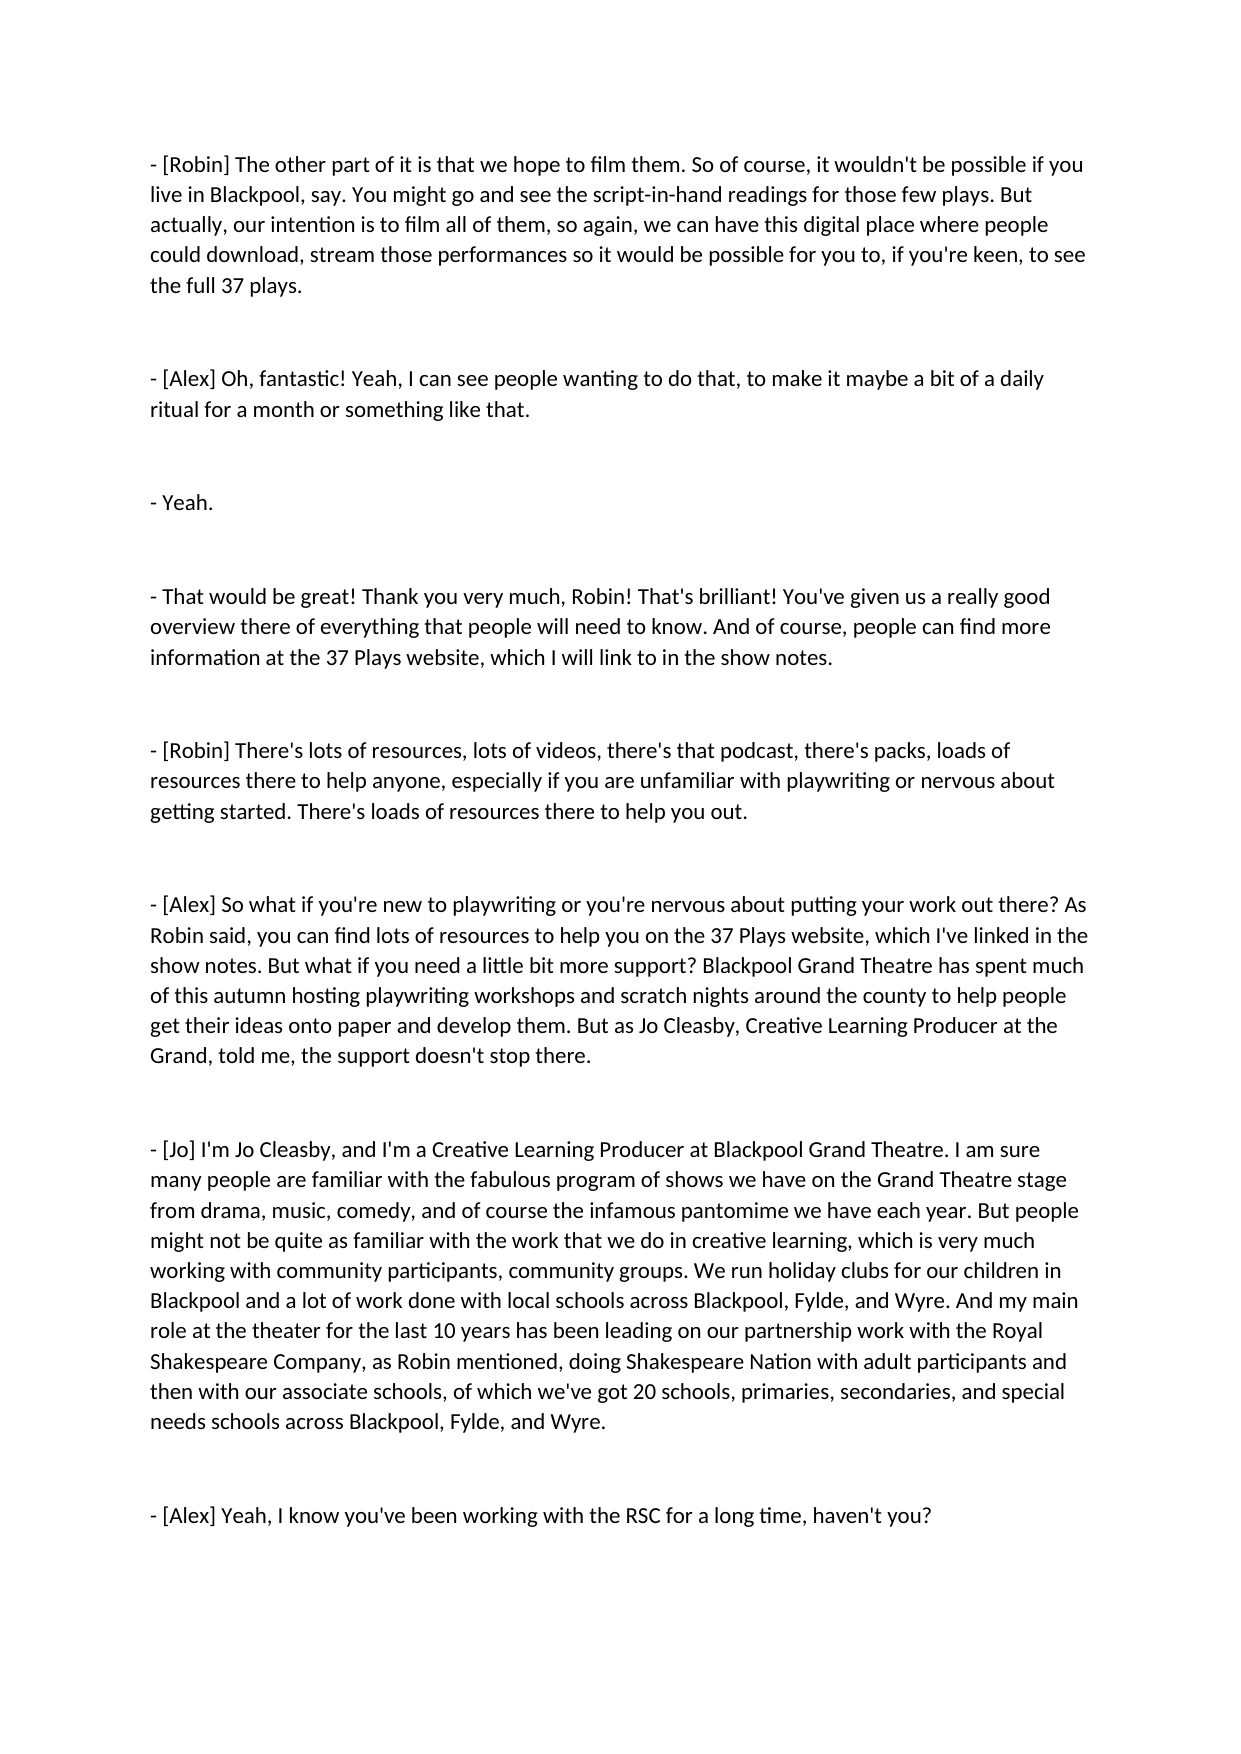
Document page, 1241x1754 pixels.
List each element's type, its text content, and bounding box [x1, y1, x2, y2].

text - [Robin] The other part of it is that we hope to film them. So of course, it wouldn't be possible if you live in Blackpool, say. You might go and see the script-in-hand readings for those few plays. But actually, our intention is to film all of them, so again, we can have this digital place where people could download, stream those performances so it would be possible for you to, if you're keen, to see the full 37 plays. [150, 150, 1090, 299]
text - [Alex] Yeah, I know you've been working with the RSC for a long time, haven't you? [150, 1501, 1090, 1529]
text - [Alex] So what if you're new to playwriting or you're nervous about putting your work out there? As Robin said, you can find lots of resources to help you on the 37 Plays website, which I've linked in the show notes. But what if you need a little bit more support? Blackpool Grand Theatre has spent much of this autumn hosting playwriting workshops and scratch nights around the county to help people get their ideas onto paper and develop them. But as Jo Cleasby, Creative Learning Producer at the Grand, told me, the support doesn't stop there. [150, 891, 1090, 1070]
text - [Robin] There's lots of resources, lots of videos, there's that podcast, there's packs, loads of resources there to help anyone, especially if you are unfamiliar with playwriting or nervous about getting started. There's loads of resources there to help you out. [150, 736, 1090, 825]
text - [Alex] Oh, fantastic! Yeah, I can see people wanting to do that, to make it maybe a bit of a daily ritual for a month or something like that. [150, 364, 1090, 423]
text - [Jo] I'm Jo Cleasby, and I'm a Creative Learning Producer at Blackpool Grand Theatre. I am sure many people are familiar with the fabulous program of shows we have on the Grand Theatre stage from drama, music, comedy, and of course the infamous pantomime we have each year. But people might not be quite as familiar with the work that we do in creative learning, which is very much working with community participants, community groups. We run holiday clubs for our children in Blackpool and a lot of work done with local schools across Blackpool, Fylde, and Wyre. And my main role at the theater for the last 10 years has been leading on our partnership work with the Royal Shakespeare Company, as Robin mentioned, doing Shakespeare Nation with adult participants and then with our associate schools, of which we've got 20 schools, primaries, secondaries, and special needs schools across Blackpool, Fylde, and Wyre. [150, 1135, 1090, 1435]
text - Yeah. [150, 488, 1090, 517]
text - That would be great! Thank you very much, Robin! That's brilliant! You've given us a really good overview there of everything that people will need to know. And of course, people can find more information at the 37 Plays website, which I will link to in the show notes. [150, 582, 1090, 671]
